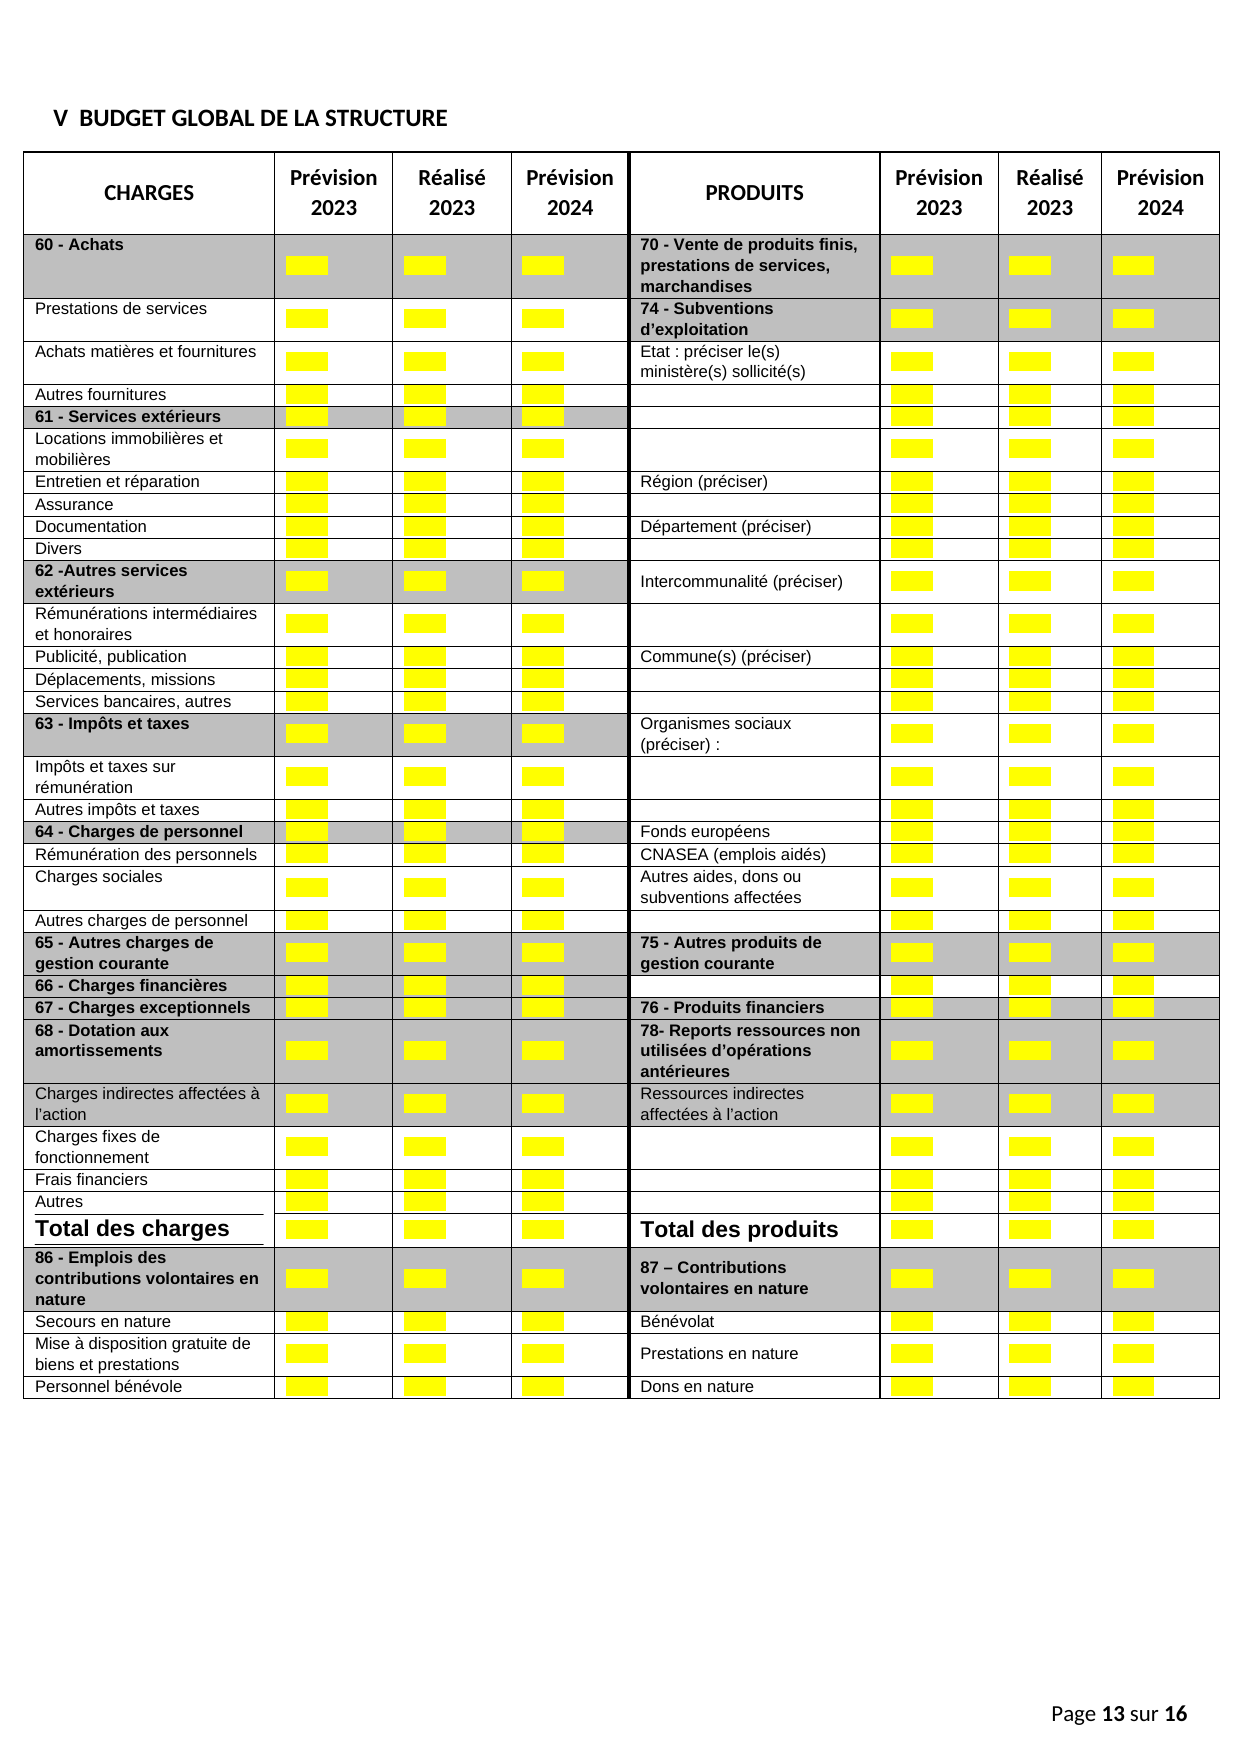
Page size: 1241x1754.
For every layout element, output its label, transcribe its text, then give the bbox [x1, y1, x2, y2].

table_cell [512, 1170, 627, 1191]
table_cell [1102, 539, 1219, 560]
table_cell [512, 976, 627, 997]
table_cell 87 – Contributions volontaires en nature [631, 1248, 879, 1311]
table_cell [1102, 757, 1219, 799]
table_cell [512, 385, 627, 406]
table_cell [393, 1084, 511, 1126]
table_cell [881, 1084, 998, 1126]
table_cell [881, 1248, 998, 1311]
table_cell [275, 933, 392, 975]
table_cell Prestations en nature [631, 1334, 879, 1376]
table_cell Autres impôts et taxes [24, 800, 274, 821]
table_cell [1102, 911, 1219, 932]
table_cell [275, 517, 392, 538]
table_cell [881, 561, 998, 603]
table_cell [275, 1377, 392, 1398]
table_cell Autres charges de personnel [24, 911, 274, 932]
table_cell Rémunérations intermédiaires et honoraires [24, 604, 274, 646]
table_cell [1102, 1377, 1219, 1398]
table_cell [999, 1084, 1101, 1126]
table_cell [881, 976, 998, 997]
table_cell Intercommunalité (préciser) [631, 561, 879, 603]
table_cell Bénévolat [631, 1312, 879, 1333]
table_cell [881, 1377, 998, 1398]
table_cell [275, 976, 392, 997]
table_cell [881, 714, 998, 756]
table_cell [512, 299, 627, 341]
table_cell [631, 692, 879, 713]
table_cell [881, 933, 998, 975]
table_cell [999, 1377, 1101, 1398]
table_cell [512, 235, 627, 298]
table_cell Frais financiers [24, 1170, 274, 1191]
table_cell [275, 561, 392, 603]
table_cell [275, 647, 392, 668]
table_cell [881, 385, 998, 406]
table_cell [393, 472, 511, 493]
table_cell [393, 844, 511, 866]
table_cell [512, 911, 627, 932]
table_cell [512, 342, 627, 383]
table_cell [275, 342, 392, 383]
table_cell [999, 714, 1101, 756]
table_cell [1102, 385, 1219, 406]
table_cell [393, 539, 511, 560]
table_cell [1102, 714, 1219, 756]
table_cell Charges indirectes affectées à l’action [24, 1084, 274, 1126]
table_cell [999, 800, 1101, 821]
table_cell [631, 669, 879, 691]
table_cell Locations immobilières et mobilières [24, 429, 274, 471]
table_cell [881, 1214, 998, 1247]
table_cell [631, 1170, 879, 1191]
table_cell 66 - Charges financières [24, 976, 274, 997]
table_cell [275, 714, 392, 756]
table_cell [275, 235, 392, 298]
table_cell 64 - Charges de personnel [24, 822, 274, 843]
table_cell [881, 1192, 998, 1213]
table_cell [1102, 933, 1219, 975]
table_cell Charges fixes de fonctionnement [24, 1127, 274, 1169]
table_cell [512, 1020, 627, 1083]
table_cell Mise à disposition gratuite de biens et prestations [24, 1334, 274, 1376]
table_cell Commune(s) (préciser) [631, 647, 879, 668]
table_cell [1102, 235, 1219, 298]
table_cell [999, 867, 1101, 909]
table_cell [393, 692, 511, 713]
table_cell [631, 385, 879, 406]
table_cell Dons en nature [631, 1377, 879, 1398]
table_cell [512, 429, 627, 471]
table_cell [881, 517, 998, 538]
table_cell [393, 976, 511, 997]
table_cell [393, 517, 511, 538]
table_cell Services bancaires, autres [24, 692, 274, 713]
table_cell [275, 1192, 392, 1213]
table_cell Achats matières et fournitures [24, 342, 274, 383]
table_cell [512, 517, 627, 538]
table_cell [393, 867, 511, 909]
table_cell [631, 1192, 879, 1213]
table_cell [999, 429, 1101, 471]
table_cell 86 - Emplois des contributions volontaires en nature [24, 1248, 274, 1311]
table_cell [881, 669, 998, 691]
table_cell [275, 385, 392, 406]
table_cell [512, 561, 627, 603]
table_cell [999, 669, 1101, 691]
table_cell [999, 976, 1101, 997]
table_cell [393, 1248, 511, 1311]
table_cell [999, 1248, 1101, 1311]
table_cell [512, 1214, 627, 1247]
table_cell [999, 472, 1101, 493]
table_cell [275, 867, 392, 909]
table_cell 62 -Autres services extérieurs [24, 561, 274, 603]
table_cell [999, 539, 1101, 560]
table_cell Ressources indirectes affectées à l’action [631, 1084, 879, 1126]
table_cell [999, 1334, 1101, 1376]
table_cell [999, 844, 1101, 866]
table_cell [881, 1312, 998, 1333]
table_cell [999, 299, 1101, 341]
table_cell [881, 998, 998, 1019]
table_cell [1102, 494, 1219, 516]
table_cell [275, 911, 392, 932]
table_cell [999, 517, 1101, 538]
text V BUDGET GLOBAL DE LA STRUCTURE [53, 102, 1187, 132]
table_cell [631, 800, 879, 821]
table_cell [512, 714, 627, 756]
table_cell [275, 669, 392, 691]
table_cell [275, 1334, 392, 1376]
table_cell Total des produits [631, 1214, 879, 1247]
table_cell [631, 429, 879, 471]
table_cell [631, 911, 879, 932]
table_cell [881, 472, 998, 493]
table_cell [999, 911, 1101, 932]
table_cell [999, 407, 1101, 428]
table_cell [881, 822, 998, 843]
table_cell [512, 494, 627, 516]
table_cell [512, 407, 627, 428]
table_cell Personnel bénévole [24, 1377, 274, 1398]
table_header Réalisé 2023 [393, 153, 511, 234]
table_cell [1102, 867, 1219, 909]
table_cell Déplacements, missions [24, 669, 274, 691]
table_header Prévision 2024 [1102, 153, 1219, 234]
table_cell [393, 342, 511, 383]
table_cell [393, 494, 511, 516]
table_cell [393, 933, 511, 975]
table_cell [512, 757, 627, 799]
table_cell [881, 1127, 998, 1169]
table_cell [275, 1170, 392, 1191]
table_cell [1102, 407, 1219, 428]
table_cell Organismes sociaux (préciser) : [631, 714, 879, 756]
table_cell [393, 1214, 511, 1247]
table_cell [275, 844, 392, 866]
table_cell Département (préciser) [631, 517, 879, 538]
table_cell [1102, 1084, 1219, 1126]
table_cell [393, 1312, 511, 1333]
table_cell [1102, 342, 1219, 383]
table_cell [999, 1020, 1101, 1083]
table_cell [1102, 1127, 1219, 1169]
table_cell Total des charges [24, 1213, 274, 1247]
table_cell [512, 844, 627, 866]
table_header Prévision 2023 [275, 153, 392, 234]
table_cell [275, 998, 392, 1019]
table_cell [393, 647, 511, 668]
table_cell [1102, 1170, 1219, 1191]
table_cell [512, 800, 627, 821]
table_cell [275, 472, 392, 493]
table_cell [881, 757, 998, 799]
table_cell [1102, 669, 1219, 691]
table_cell [1102, 299, 1219, 341]
table_cell [1102, 472, 1219, 493]
table_header Prévision 2024 [512, 153, 627, 234]
table_cell [393, 757, 511, 799]
table_cell Autres fournitures [24, 385, 274, 406]
table_cell [999, 604, 1101, 646]
table_cell Divers [24, 539, 274, 560]
table_header Prévision 2023 [881, 153, 998, 234]
table_cell [881, 911, 998, 932]
table_cell [512, 692, 627, 713]
table_cell [512, 472, 627, 493]
table_cell [631, 604, 879, 646]
table_cell Documentation [24, 517, 274, 538]
table_cell 74 - Subventions d’exploitation [631, 299, 879, 341]
table_cell [393, 998, 511, 1019]
table_cell [275, 1214, 392, 1247]
table_cell [631, 407, 879, 428]
table_cell [512, 1127, 627, 1169]
table_cell Impôts et taxes sur rémunération [24, 757, 274, 799]
table_cell [275, 692, 392, 713]
table_cell Assurance [24, 494, 274, 516]
table_cell [393, 1020, 511, 1083]
table_cell Fonds européens [631, 822, 879, 843]
table_cell [999, 1170, 1101, 1191]
table_cell [275, 494, 392, 516]
table_cell [393, 911, 511, 932]
table_cell Etat : préciser le(s) ministère(s) sollicité(s) [631, 342, 879, 383]
table_cell [512, 1312, 627, 1333]
table_cell [999, 1192, 1101, 1213]
table_header Réalisé 2023 [999, 153, 1101, 234]
table_cell [881, 1020, 998, 1083]
table_cell [1102, 1248, 1219, 1311]
table_cell Publicité, publication [24, 647, 274, 668]
table_cell Charges sociales [24, 867, 274, 909]
table_cell [881, 429, 998, 471]
table_cell [393, 714, 511, 756]
table_cell [881, 844, 998, 866]
table_cell 76 - Produits financiers [631, 998, 879, 1019]
table_cell [1102, 517, 1219, 538]
table_cell [393, 669, 511, 691]
table_cell [512, 669, 627, 691]
table_cell [1102, 800, 1219, 821]
table_cell [512, 867, 627, 909]
table_cell [512, 647, 627, 668]
table_cell 75 - Autres produits de gestion courante [631, 933, 879, 975]
table_cell [631, 1127, 879, 1169]
table_cell [1102, 692, 1219, 713]
table_cell [1102, 1312, 1219, 1333]
table_cell [1102, 1192, 1219, 1213]
table_cell [512, 1377, 627, 1398]
table_cell [999, 385, 1101, 406]
table_cell [999, 1127, 1101, 1169]
table_cell [1102, 998, 1219, 1019]
table_cell [1102, 561, 1219, 603]
table_cell [881, 604, 998, 646]
table_cell Rémunération des personnels [24, 844, 274, 866]
table_cell [512, 1084, 627, 1126]
table_cell [999, 342, 1101, 383]
table_cell [512, 933, 627, 975]
table_cell [999, 235, 1101, 298]
table_cell [393, 561, 511, 603]
table_cell [1102, 844, 1219, 866]
table_cell [393, 429, 511, 471]
table_cell [881, 1170, 998, 1191]
table_cell [275, 539, 392, 560]
table_cell [999, 561, 1101, 603]
table_cell [275, 1020, 392, 1083]
table_cell [881, 342, 998, 383]
table_cell [1102, 1214, 1219, 1247]
table_cell [512, 1248, 627, 1311]
table_cell [1102, 647, 1219, 668]
table_cell 70 - Vente de produits finis, prestations de services, marchandises [631, 235, 879, 298]
table_cell [1102, 604, 1219, 646]
table_cell [275, 299, 392, 341]
table_cell [999, 494, 1101, 516]
table_cell [393, 235, 511, 298]
table_cell [393, 299, 511, 341]
table_cell Prestations de services [24, 299, 274, 341]
table_cell [393, 1127, 511, 1169]
table_cell 60 - Achats [24, 235, 274, 298]
table_cell [999, 1312, 1101, 1333]
table_cell Autres aides, dons ou subventions affectées [631, 867, 879, 909]
table_cell [999, 757, 1101, 799]
table_cell [1102, 1020, 1219, 1083]
table_cell [393, 1334, 511, 1376]
table_cell [275, 1127, 392, 1169]
table_cell [512, 998, 627, 1019]
table_cell Entretien et réparation [24, 472, 274, 493]
table_cell [275, 1248, 392, 1311]
table_cell [393, 407, 511, 428]
table_cell [881, 494, 998, 516]
table_cell [275, 800, 392, 821]
table_cell [275, 1084, 392, 1126]
table_cell 67 - Charges exceptionnels [24, 998, 274, 1019]
table_cell [881, 647, 998, 668]
table_cell Secours en nature [24, 1312, 274, 1333]
table_cell [999, 647, 1101, 668]
table_cell CNASEA (emplois aidés) [631, 844, 879, 866]
table_cell [275, 822, 392, 843]
table_cell 61 - Services extérieurs [24, 407, 274, 428]
table_cell 68 - Dotation aux amortissements [24, 1020, 274, 1083]
table_cell [999, 822, 1101, 843]
table_cell [275, 429, 392, 471]
table_cell [631, 976, 879, 997]
table_cell [275, 1312, 392, 1333]
table_cell [512, 1192, 627, 1213]
table_cell [1102, 822, 1219, 843]
table_cell [999, 1214, 1101, 1247]
table_cell [881, 407, 998, 428]
table_cell [881, 692, 998, 713]
table_cell [393, 1170, 511, 1191]
table_cell [881, 299, 998, 341]
table_cell [393, 822, 511, 843]
table_cell [393, 1377, 511, 1398]
table_cell [881, 539, 998, 560]
table_header PRODUITS [631, 153, 879, 234]
table_cell [393, 1192, 511, 1213]
table_header CHARGES [24, 153, 274, 234]
table_cell [1102, 976, 1219, 997]
table_cell [999, 998, 1101, 1019]
table_cell [512, 539, 627, 560]
table_cell 65 - Autres charges de gestion courante [24, 933, 274, 975]
table_cell [393, 800, 511, 821]
table_cell [631, 757, 879, 799]
table_cell [881, 867, 998, 909]
table_cell [393, 604, 511, 646]
table_cell 78- Reports ressources non utilisées d’opérations antérieures [631, 1020, 879, 1083]
table_cell Autres [24, 1192, 274, 1213]
table_cell [275, 604, 392, 646]
table_cell [512, 604, 627, 646]
table_cell [512, 1334, 627, 1376]
table_cell [512, 822, 627, 843]
table_cell [881, 1334, 998, 1376]
table_cell [881, 235, 998, 298]
table_cell Région (préciser) [631, 472, 879, 493]
table_cell [1102, 429, 1219, 471]
table_cell [275, 407, 392, 428]
table_cell [881, 800, 998, 821]
table_cell [631, 539, 879, 560]
table_cell [999, 933, 1101, 975]
table_cell [1102, 1334, 1219, 1376]
table_cell [631, 494, 879, 516]
table_cell [393, 385, 511, 406]
table_cell 63 - Impôts et taxes [24, 714, 274, 756]
table_cell [999, 692, 1101, 713]
table_cell [275, 757, 392, 799]
